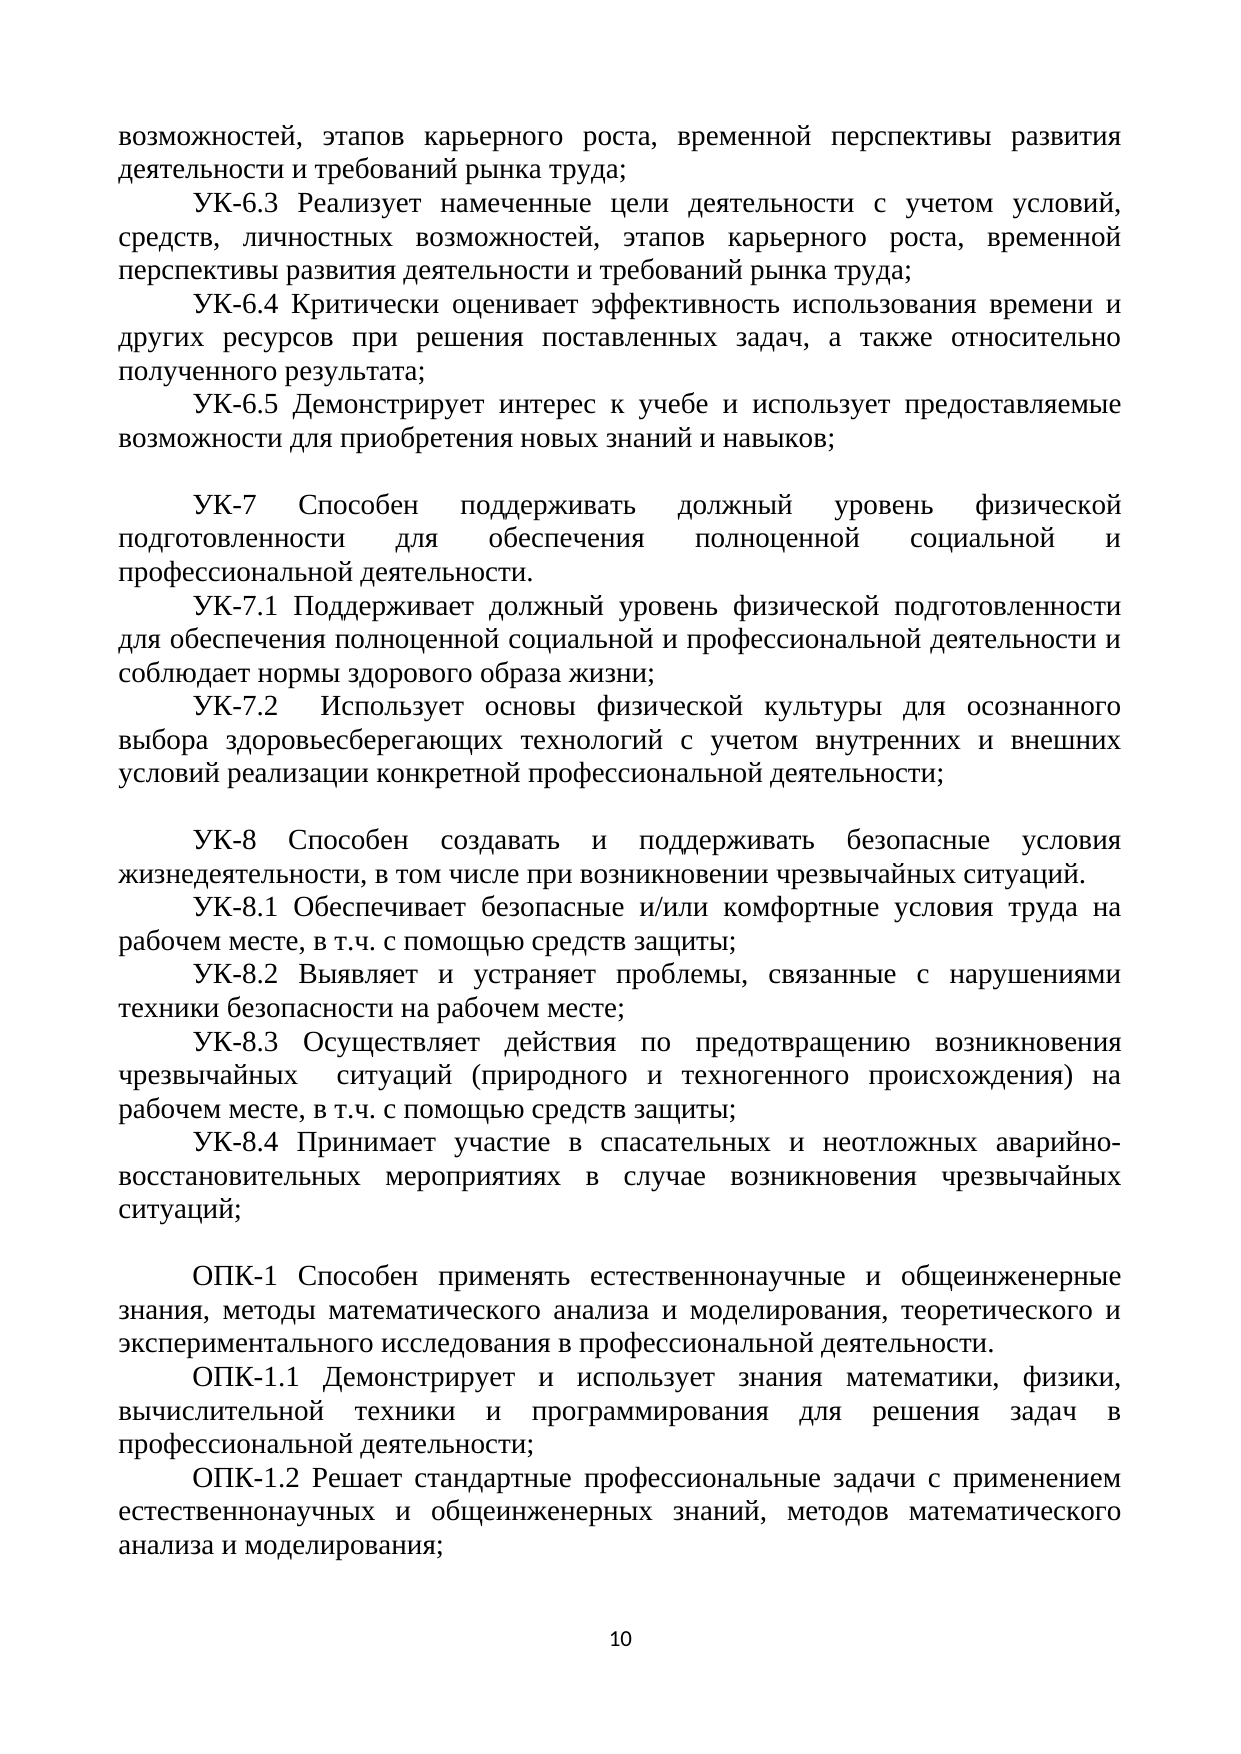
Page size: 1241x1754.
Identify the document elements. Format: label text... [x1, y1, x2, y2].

text УК-8.1 Обеспечивает безопасные и/или комфортные условия труда на рабочем месте, в т.ч. с помощью средств защиты; [118, 889, 1122, 957]
text УК-7.1 Поддерживает должный уровень физической подготовленности для обеспечения полноценной социальной и профессиональной деятельности и соблюдает нормы здорового образа жизни; [118, 588, 1122, 688]
text УК-8.3 Осуществляет действия по предотвращению возникновения чрезвычайных ситуаций (природного и техногенного происхождения) на рабочем месте, в т.ч. с помощью средств защиты; [118, 1024, 1122, 1124]
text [118, 118, 1122, 185]
text УК-7 Способен поддерживать должный уровень физической подготовленности для обеспечения полноценной социальной и профессиональной деятельности. [118, 487, 1122, 588]
text ОПК-1 Способен применять естественнонаучные и общеинженерные знания, методы математического анализа и моделирования, теоретического и экспериментального исследования в профессиональной деятельности. [118, 1258, 1122, 1359]
text ОПК-1.2 Решает стандартные профессиональные задачи с применением естественнонаучных и общеинженерных знаний, методов математического анализа и моделирования; [118, 1460, 1122, 1560]
text УК-8.4 Принимает участие в спасательных и неотложных аварийно-восстановительных мероприятиях в случае возникновения чрезвычайных ситуаций; [118, 1124, 1122, 1225]
text УК-7.2 Использует основы физической культуры для осознанного выбора здоровьесберегающих технологий с учетом внутренних и внешних условий реализации конкретной профессиональной деятельности; [118, 688, 1122, 789]
text УК-6.3 Реализует намеченные цели деятельности с учетом условий, средств, личностных возможностей, этапов карьерного роста, временной перспективы развития деятельности и требований рынка труда; [118, 185, 1122, 286]
text ОПК-1.1 Демонстрирует и использует знания математики, физики, вычислительной техники и программирования для решения задач в профессиональной деятельности; [118, 1359, 1122, 1460]
text УК-6.5 Демонстрирует интерес к учебе и использует предоставляемые возможности для приобретения новых знаний и навыков; [118, 386, 1122, 453]
text УК-6.4 Критически оценивает эффективность использования времени и других ресурсов при решения поставленных задач, а также относительно полученного результата; [118, 286, 1122, 386]
text УК-8.2 Выявляет и устраняет проблемы, связанные с нарушениями техники безопасности на рабочем месте; [118, 957, 1122, 1024]
text УК-8 Способен создавать и поддерживать безопасные условия жизнедеятельности, в том числе при возникновении чрезвычайных ситуаций. [118, 822, 1122, 889]
